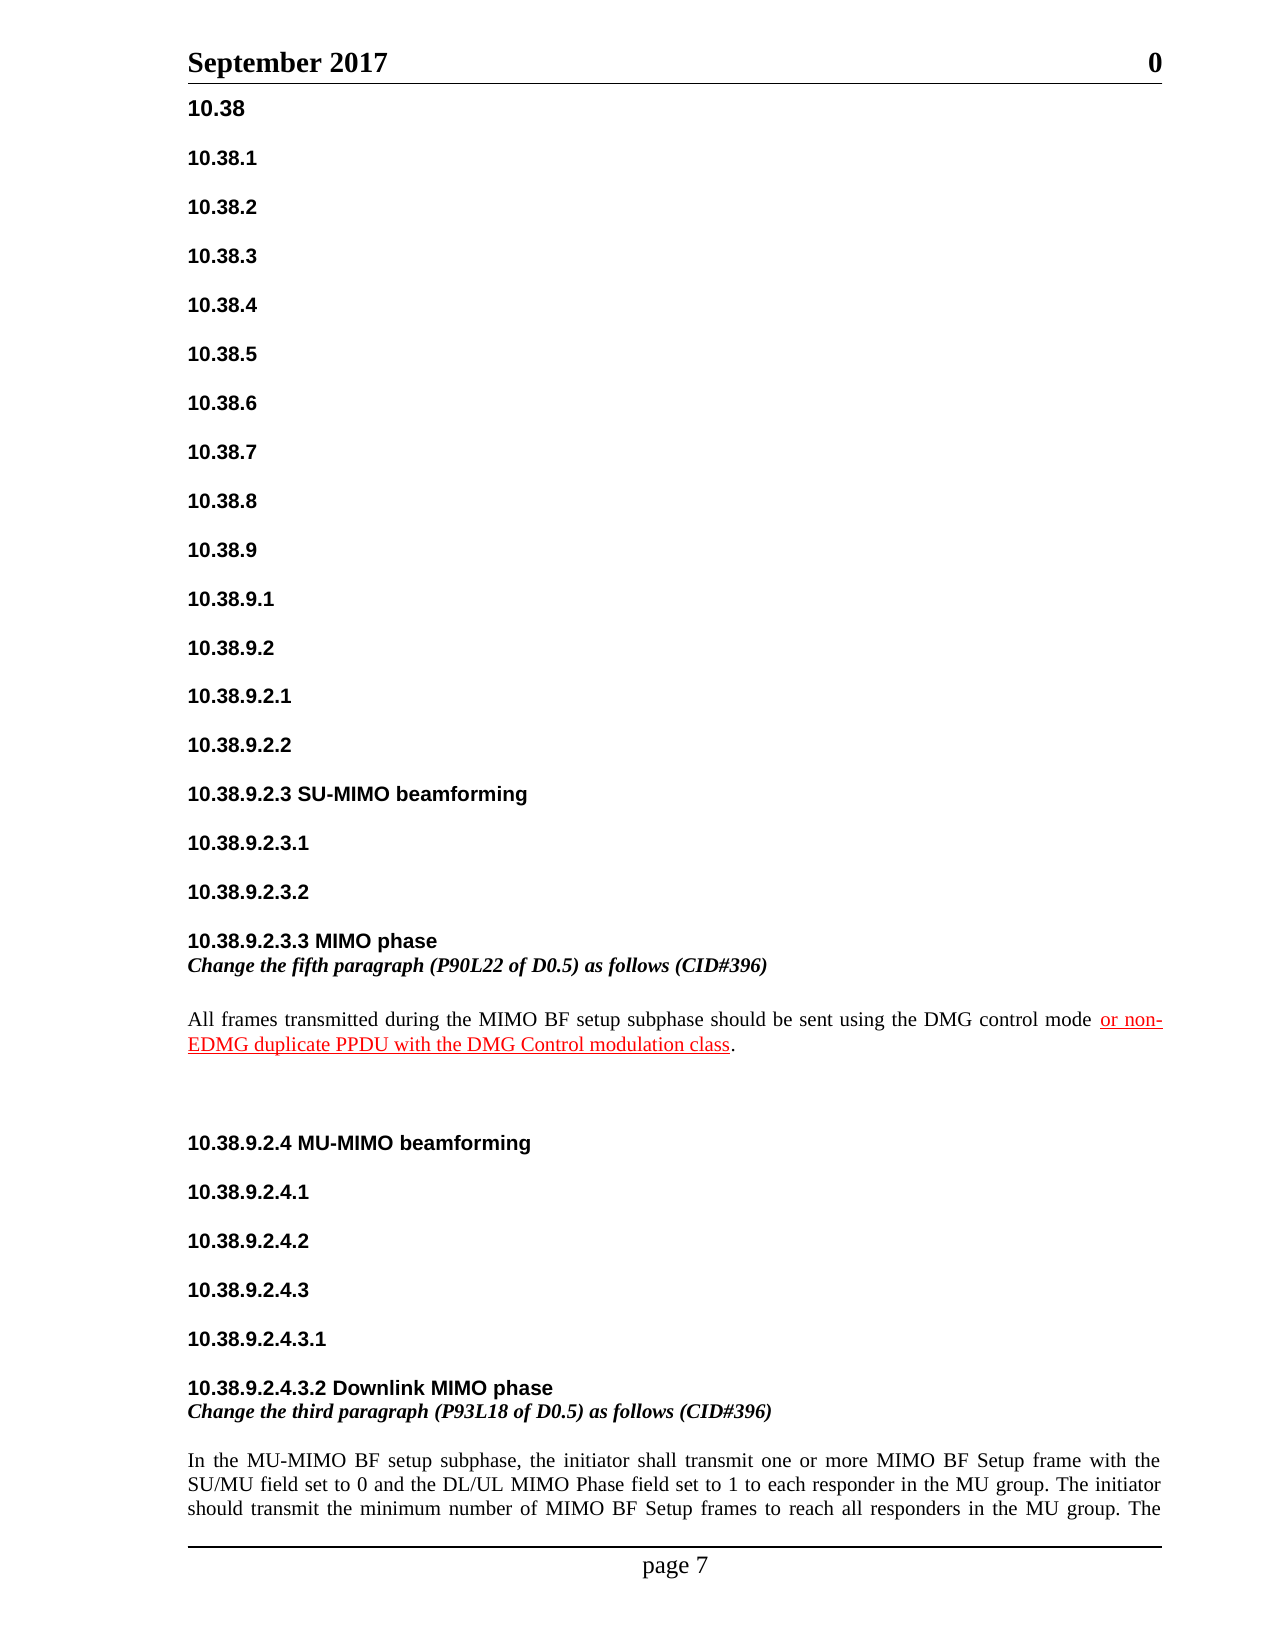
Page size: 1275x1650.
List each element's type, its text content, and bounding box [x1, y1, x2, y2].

text Change the fifth paragraph (P90L22 of D0.5) as follows (CID#396) [187, 953, 1162, 977]
text All frames transmitted during the MIMO BF setup subphase should be sent using the DMG control mode or non-EDMG duplicate PPDU with the DMG Control modulation class. [187, 1006, 1162, 1056]
text MU-MIMO beamforming [187, 1131, 1162, 1155]
text SU-MIMO beamforming [187, 782, 1162, 806]
text Change the third paragraph (P93L18 of D0.5) as follows (CID#396) [187, 1399, 1162, 1423]
text MIMO phase [187, 929, 1162, 953]
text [187, 1448, 1162, 1520]
text Downlink MIMO phase [187, 1376, 1162, 1399]
